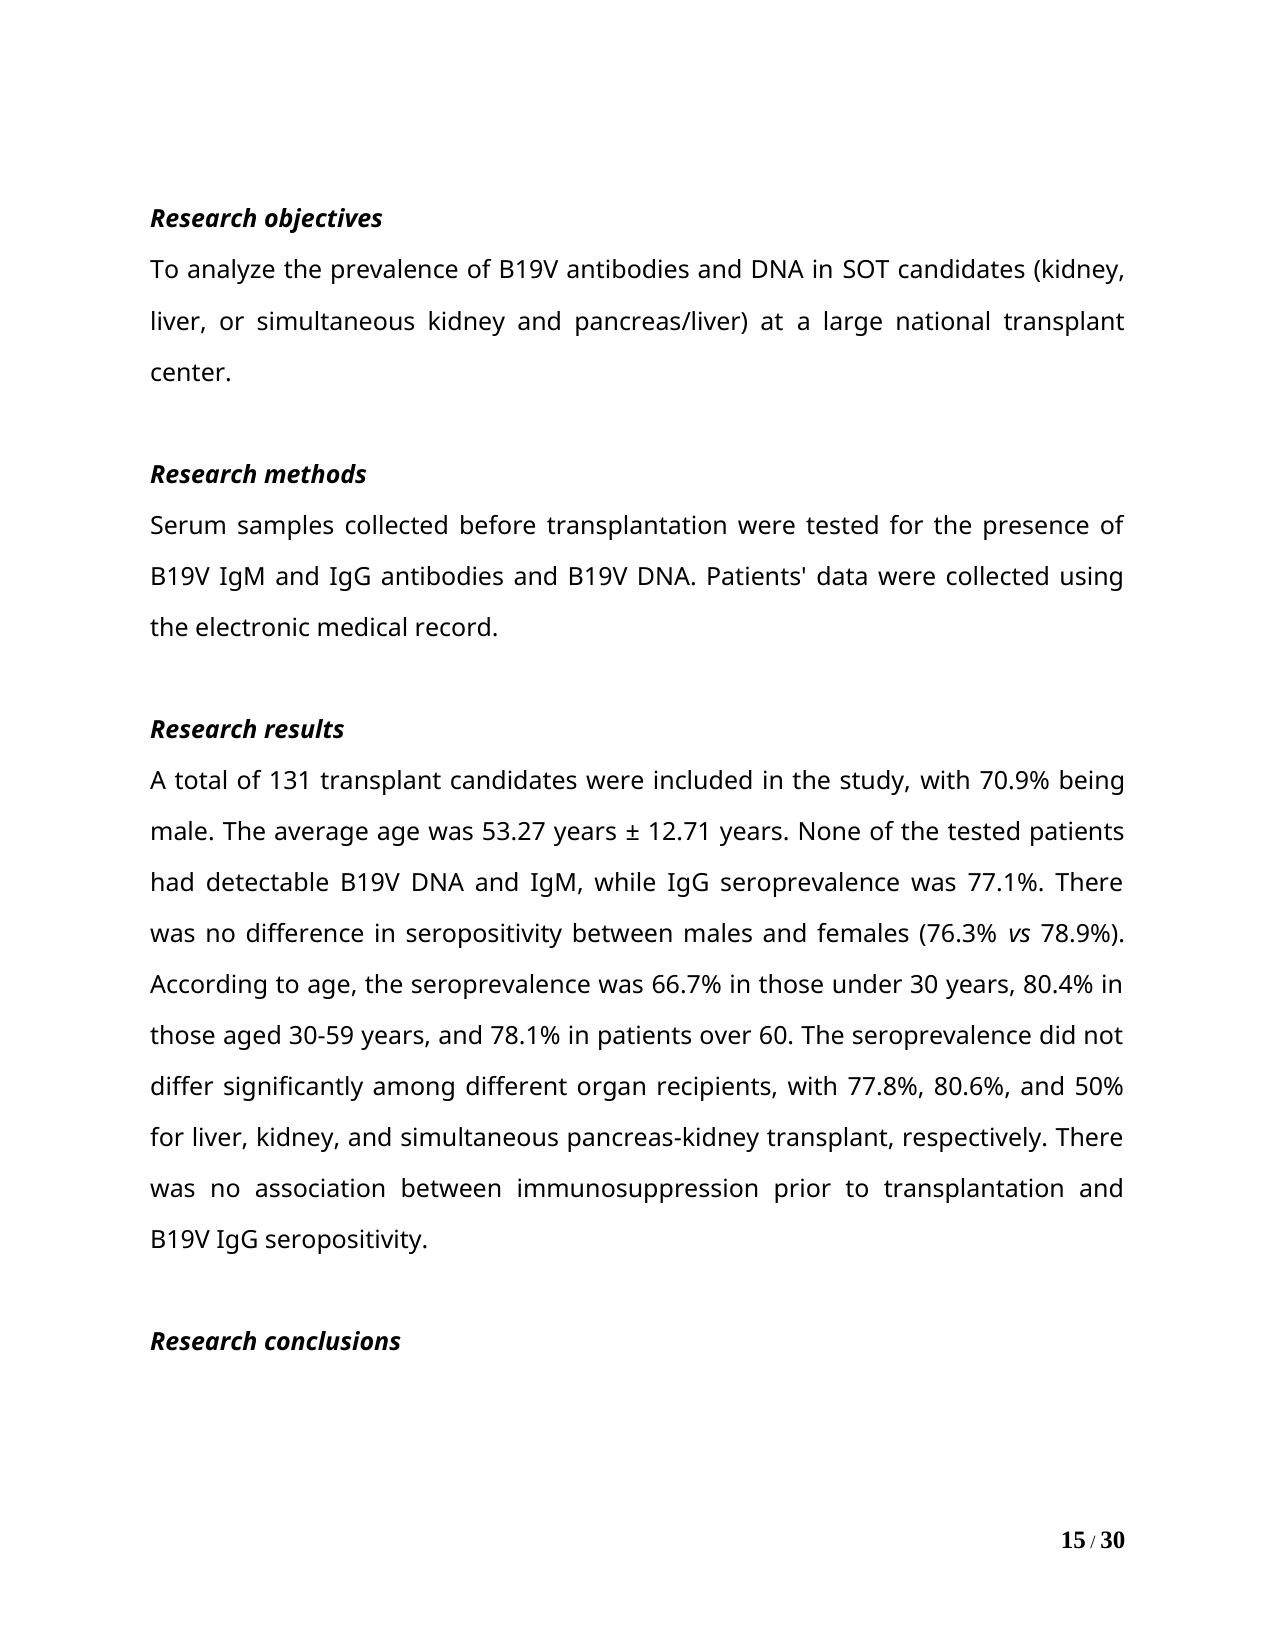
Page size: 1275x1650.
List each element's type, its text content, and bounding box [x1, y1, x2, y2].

text Serum samples collected before transplantation were tested for the presence of B19V IgM and IgG antibodies and B19V DNA. Patients' data were collected using the electronic medical record. [150, 507, 1125, 643]
text Research conclusions [150, 1324, 1125, 1358]
text Research methods [150, 456, 1125, 490]
text Research results [150, 711, 1125, 746]
text Research objectives [150, 201, 1125, 235]
text To analyze the prevalence of B19V antibodies and DNA in SOT candidates (kidney, liver, or simultaneous kidney and pancreas/liver) at a large national transplant center. [150, 252, 1125, 388]
text A total of 131 transplant candidates were included in the study, with 70.9% being male. The average age was 53.27 years ± 12.71 years. None of the tested patients had detectable B19V DNA and IgM, while IgG seroprevalence was 77.1%. There was no difference in seropositivity between males and females (76.3% vs 78.9%). According to age, the seroprevalence was 66.7% in those under 30 years, 80.4% in those aged 30-59 years, and 78.1% in patients over 60. The seroprevalence did not differ significantly among different organ recipients, with 77.8%, 80.6%, and 50% for liver, kidney, and simultaneous pancreas-kidney transplant, respectively. There was no association between immunosuppression prior to transplantation and B19V IgG seropositivity. [150, 762, 1125, 1256]
